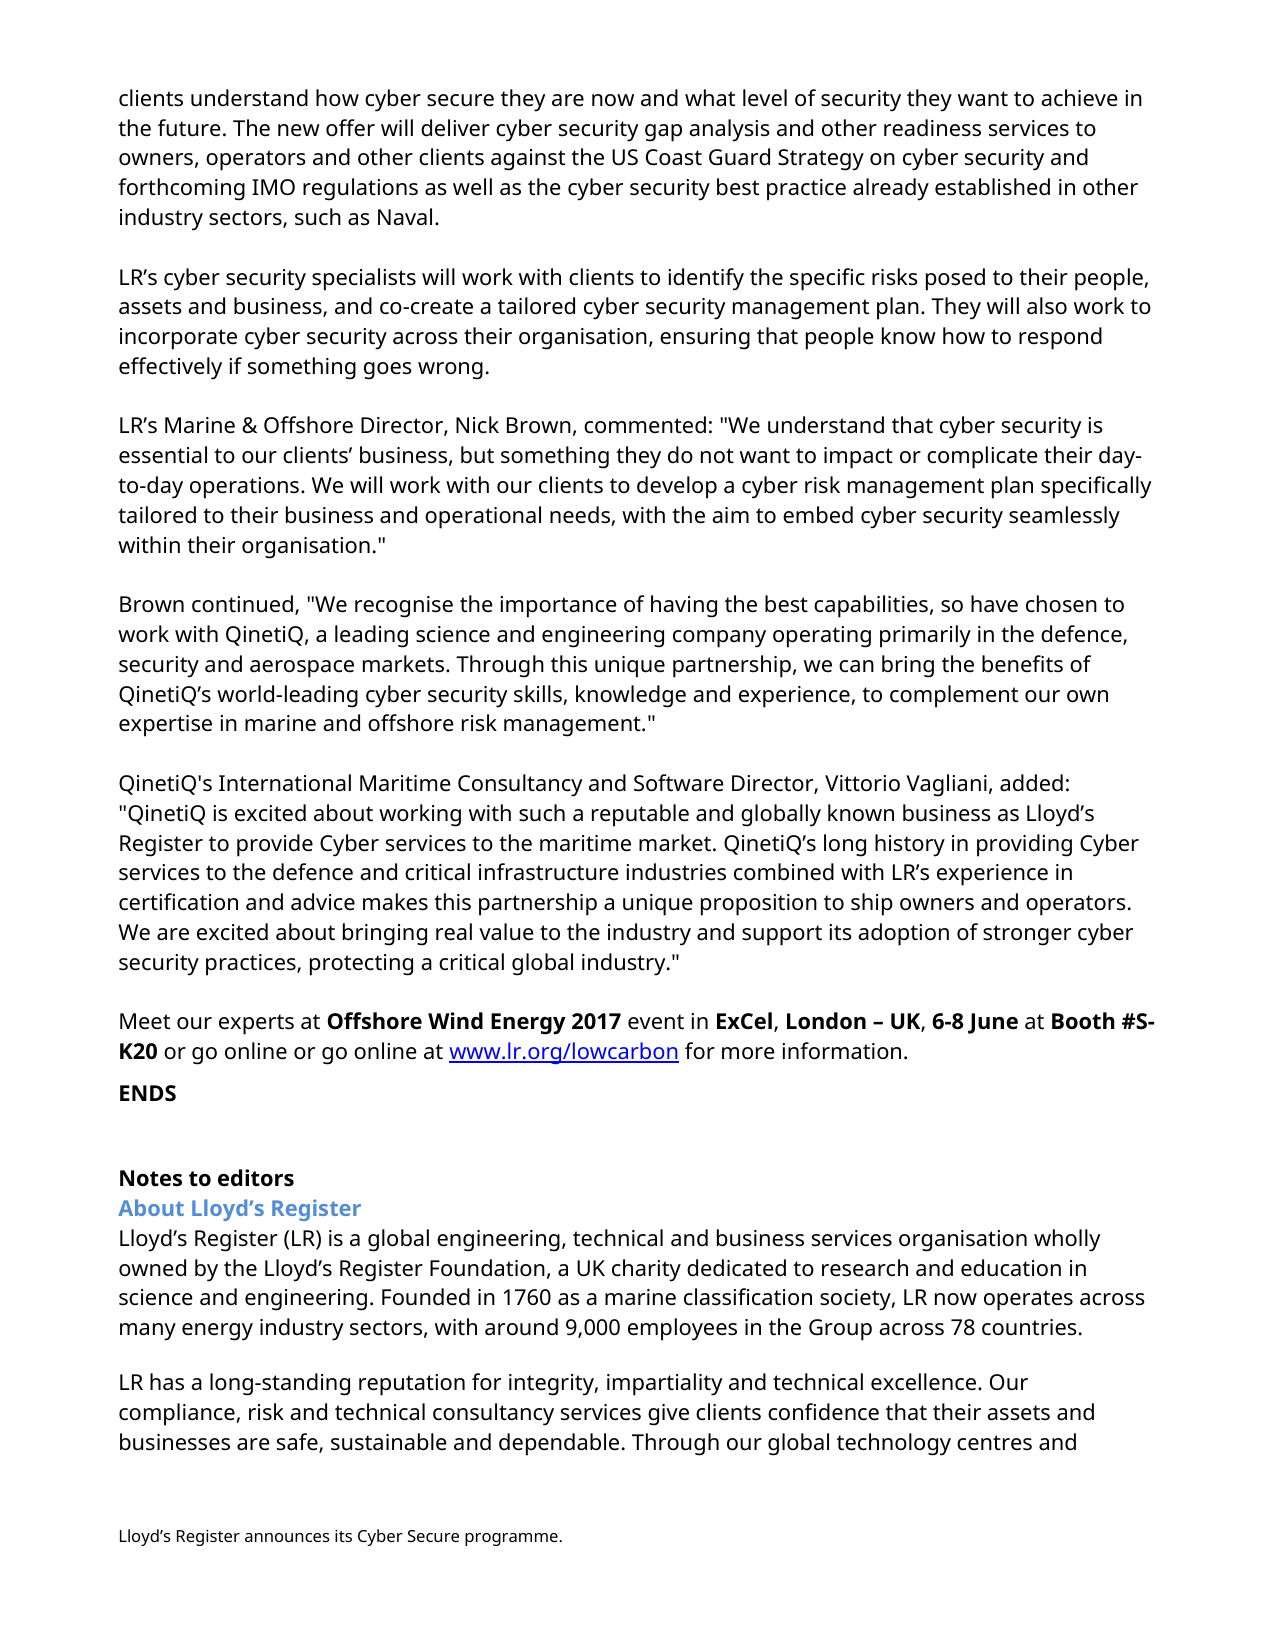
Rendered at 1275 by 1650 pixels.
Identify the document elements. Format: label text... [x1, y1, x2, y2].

text LR’s cyber security specialists will work with clients to identify the specific risks posed to their people, assets and business, and co-create a tailored cyber security management plan. They will also work to incorporate cyber security across their organisation, ensuring that people know how to respond effectively if something goes wrong. [118, 261, 1157, 381]
text Brown continued, "We recognise the importance of having the best capabilities, so have chosen to work with QinetiQ, a leading science and engineering company operating primarily in the defence, security and aerospace markets. Through this unique partnership, we can bring the benefits of QinetiQ’s world-leading cyber security skills, knowledge and experience, to complement our own expertise in marine and offshore risk management." [118, 589, 1157, 738]
text ENDS [118, 1078, 1157, 1108]
text Meet our experts at Offshore Wind Energy 2017 event in ExCel, London – UK, 6-8 June at Booth #S-K20 or go online or go online at www.lr.org/lowcarbon for more information. [118, 1006, 1157, 1066]
text Lloyd’s Register (LR) is a global engineering, technical and business services organisation wholly owned by the Lloyd’s Register Foundation, a UK charity dedicated to research and education in science and engineering. Founded in 1760 as a marine classification society, LR now operates across many energy industry sectors, with around 9,000 employees in the Group across 78 countries. [118, 1223, 1157, 1342]
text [118, 83, 1157, 232]
text LR’s Marine & Offshore Director, Nick Brown, commented: "We understand that cyber security is essential to our clients’ business, but something they do not want to impact or complicate their day-to-day operations. We will work with our clients to develop a cyber risk management plan specifically tailored to their business and operational needs, with the aim to embed cyber security seamlessly within their organisation." [118, 410, 1157, 559]
text About Lloyd’s Register [118, 1193, 1157, 1223]
text QinetiQ's International Maritime Consultancy and Software Director, Vittorio Vagliani, added: "QinetiQ is excited about working with such a reputable and globally known business as Lloyd’s Register to provide Cyber services to the maritime market. QinetiQ’s long history in providing Cyber services to the defence and critical infrastructure industries combined with LR’s experience in certification and advice makes this partnership a unique proposition to ship owners and operators. We are excited about bringing real value to the industry and support its adoption of stronger cyber security practices, protecting a critical global industry." [118, 768, 1157, 976]
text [118, 1367, 1157, 1456]
text Notes to editors [118, 1163, 1157, 1193]
